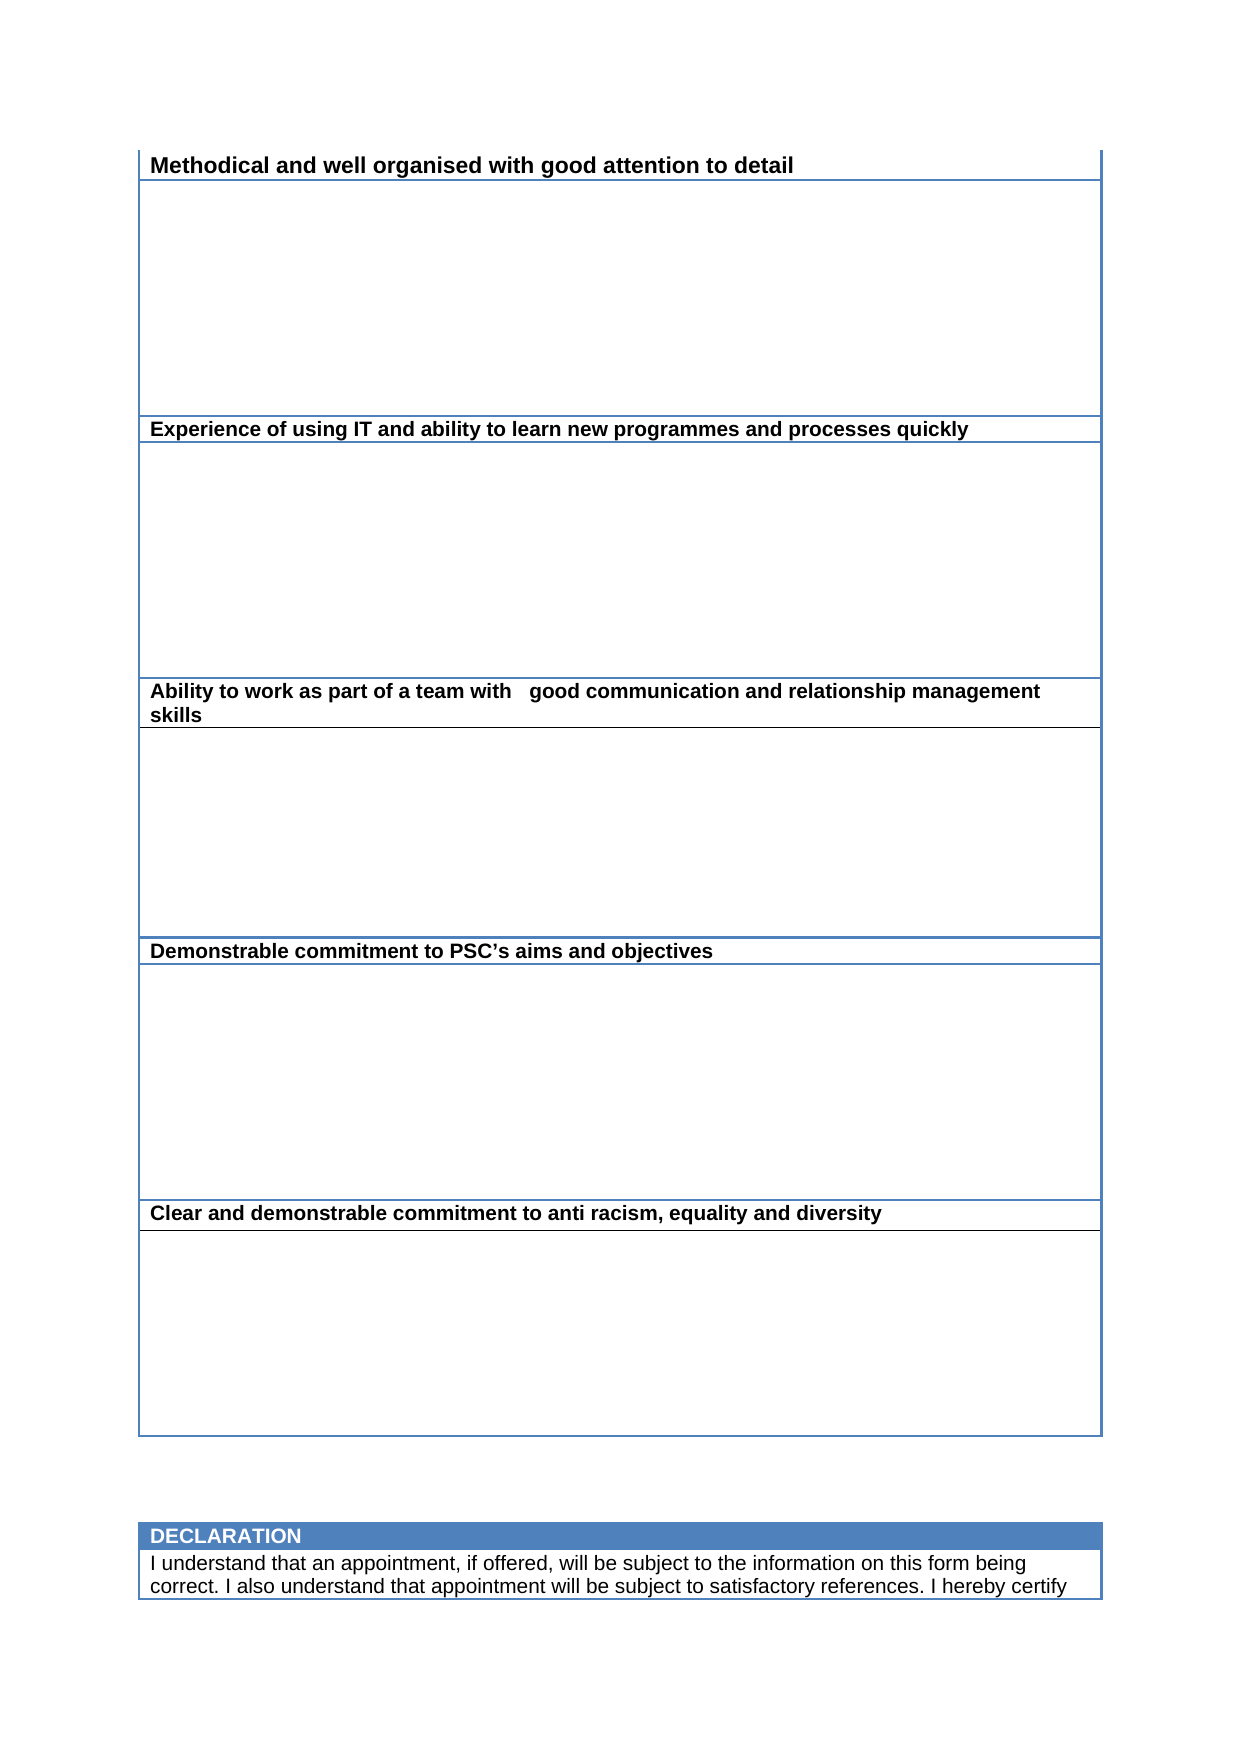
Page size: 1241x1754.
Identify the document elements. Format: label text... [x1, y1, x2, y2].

table_cell Ability to work as part of a team with good communication and relationship management skills [140, 679, 1100, 727]
table_cell Methodical and well organised with good attention to detail [140, 150, 1100, 178]
table_cell [140, 181, 1100, 415]
table_cell Clear and demonstrable commitment to anti racism, equality and diversity [140, 1201, 1100, 1230]
table_cell [140, 965, 1100, 1199]
table_header DECLARATION [140, 1524, 1100, 1548]
table_cell Demonstrable commitment to PSC’s aims and objectives [140, 939, 1100, 962]
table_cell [140, 1550, 1100, 1598]
table_cell [140, 1231, 1100, 1435]
table_cell [140, 728, 1100, 936]
table_cell Experience of using IT and ability to learn new programmes and processes quickly [140, 417, 1100, 441]
table_cell [140, 443, 1100, 677]
